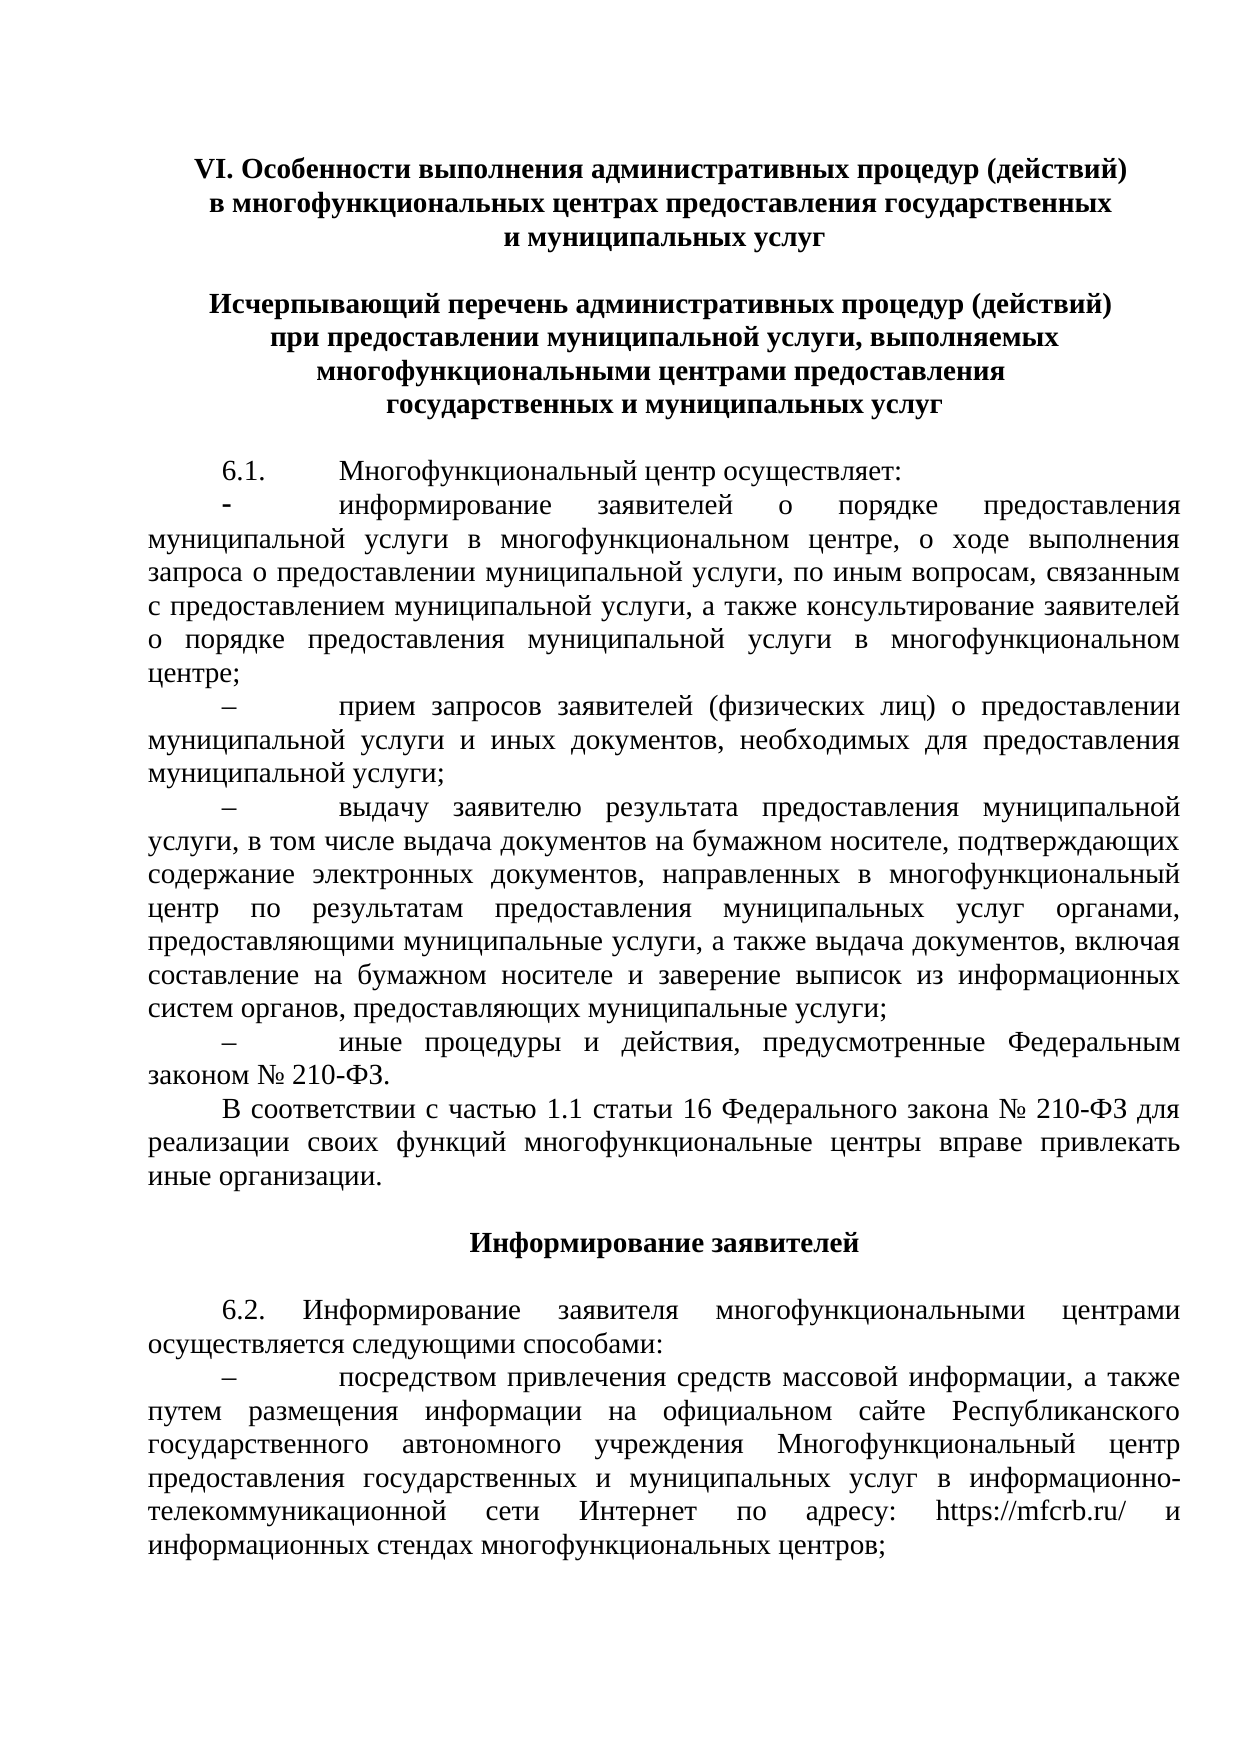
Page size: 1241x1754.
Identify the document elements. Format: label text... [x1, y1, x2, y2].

text Информирование заявителей [148, 1225, 1181, 1259]
list прием запросов заявителей (физических лиц) о предоставлении муниципальной услуги и иных документов, необходимых для предоставления муниципальной услуги; [148, 688, 1181, 789]
list иные процедуры и действия, предусмотренные Федеральным законом № 210-ФЗ. [148, 1024, 1181, 1091]
text 6.2. Информирование заявителя многофункциональными центрами осуществляется следующими способами: [148, 1292, 1181, 1359]
text VI. Особенности выполнения административных процедур (действий) в многофункциональных центрах предоставления государственных и муниципальных услуг [148, 152, 1181, 252]
list посредством привлечения средств массовой информации, а также путем размещения информации на официальном сайте Республиканского государственного автономного учреждения Многофункциональный центр предоставления государственных и муниципальных услуг в информационно-телекоммуникационной сети Интернет по адресу: https://mfcrb.ru/ и информационных стендах многофункциональных центров; [148, 1359, 1181, 1561]
list выдачу заявителю результата предоставления муниципальной услуги, в том числе выдача документов на бумажном носителе, подтверждающих содержание электронных документов, направленных в многофункциональный центр по результатам предоставления муниципальных услуг органами, предоставляющими муниципальные услуги, а также выдача документов, включая составление на бумажном носителе и заверение выписок из информационных систем органов, предоставляющих муниципальные услуги; [148, 789, 1181, 1024]
list информирование заявителей о порядке предоставления муниципальной услуги в многофункциональном центре, о ходе выполнения запроса о предоставлении муниципальной услуги, по иным вопросам, связанным с предоставлением муниципальной услуги, а также консультирование заявителей о порядке предоставления муниципальной услуги в многофункциональном центре; [148, 487, 1181, 688]
text Исчерпывающий перечень административных процедур (действий) при предоставлении муниципальной услуги, выполняемых многофункциональными центрами предоставления государственных и муниципальных услуг [148, 286, 1181, 420]
list Многофункциональный центр осуществляет: [148, 453, 1181, 487]
text В соответствии с частью 1.1 статьи 16 Федерального закона № 210-ФЗ для реализации своих функций многофункциональные центры вправе привлекать иные организации. [148, 1091, 1181, 1192]
